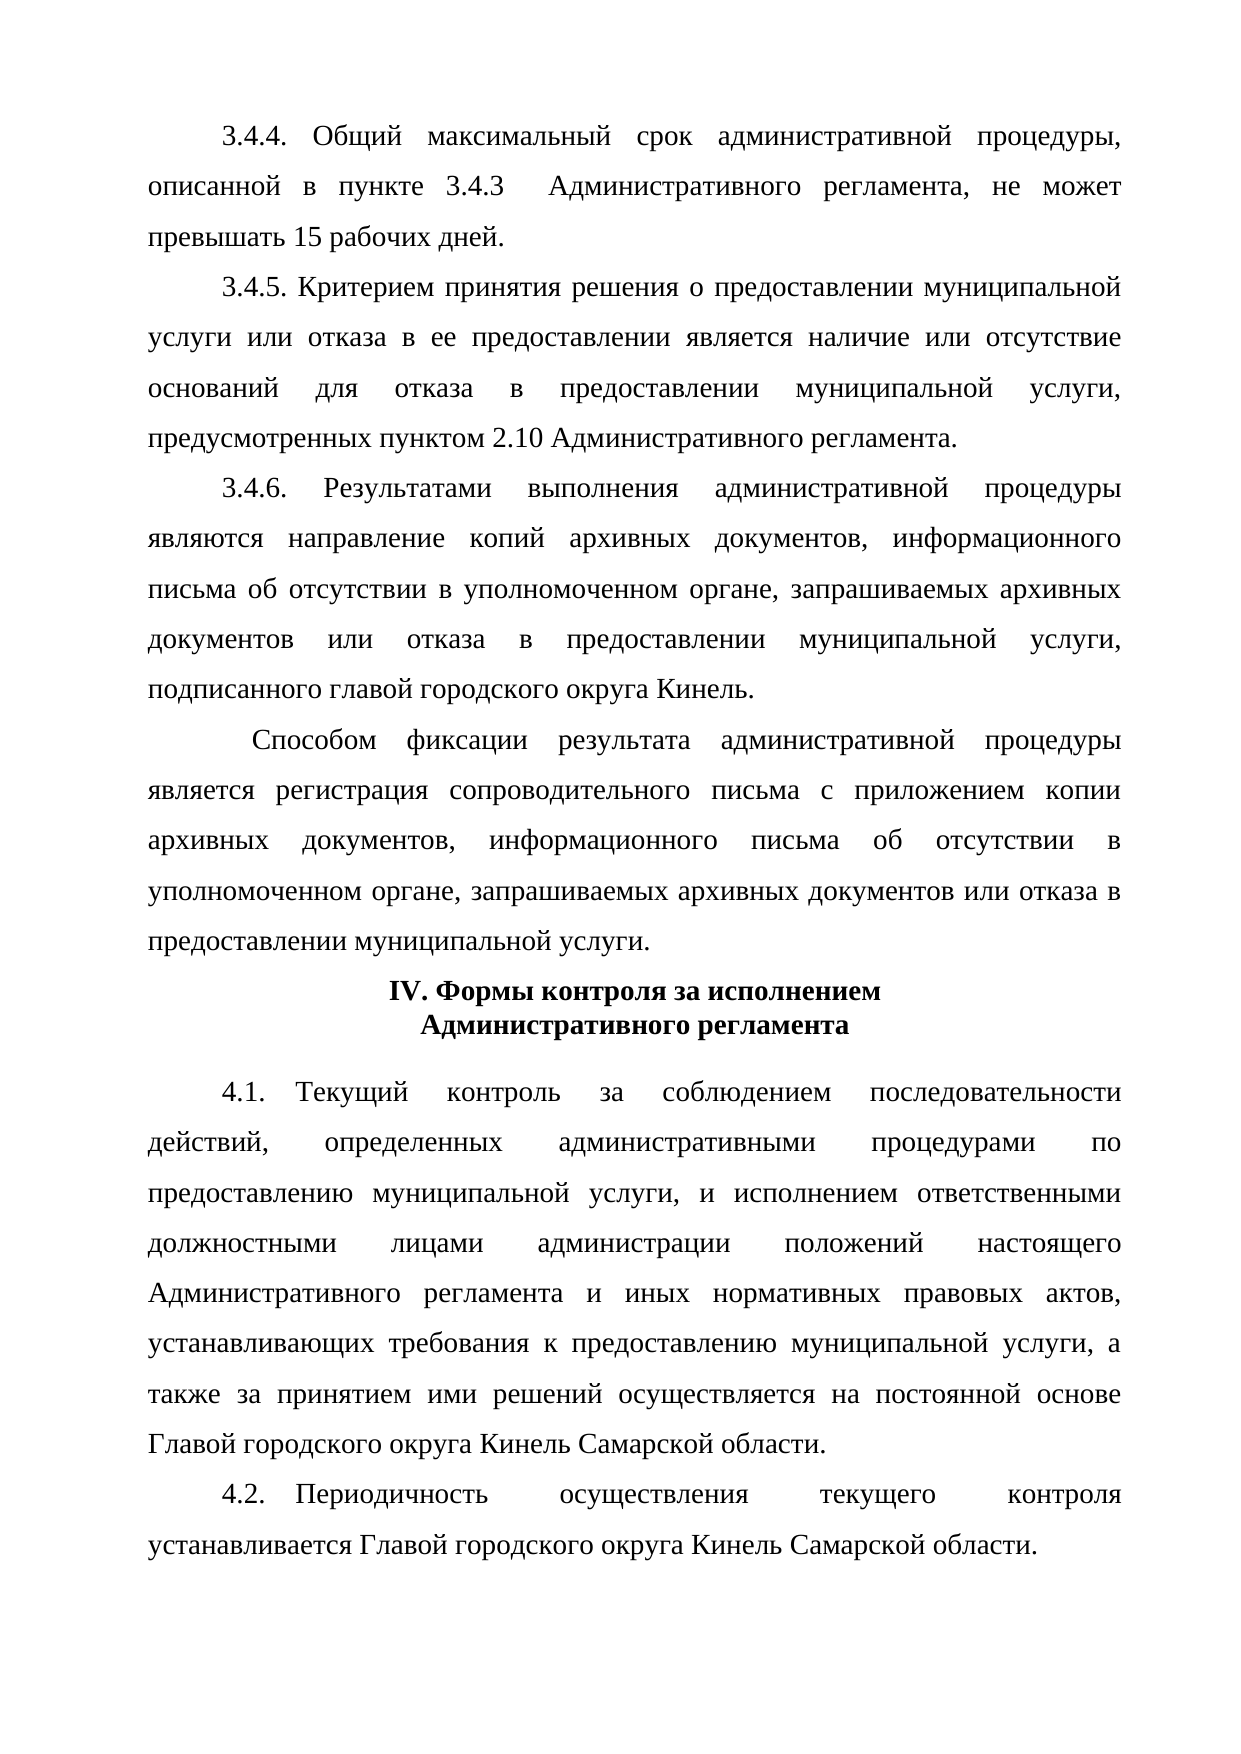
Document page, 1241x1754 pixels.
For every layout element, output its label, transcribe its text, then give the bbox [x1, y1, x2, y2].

text Административного регламента [148, 1007, 1122, 1041]
text 3.4.6. Результатами выполнения административной процедуры являются направление копий архивных документов, информационного письма об отсутствии в уполномоченном органе, запрашиваемых архивных документов или отказа в предоставлении муниципальной услуги, подписанного главой городского округа Кинель. [148, 470, 1122, 705]
text 3.4.4. Общий максимальный срок административной процедуры, описанной в пункте 3.4.3 Административного регламента, не может превышать 15 рабочих дней. [148, 118, 1122, 252]
text 3.4.5. Критерием принятия решения о предоставлении муниципальной услуги или отказа в ее предоставлении является наличие или отсутствие оснований для отказа в предоставлении муниципальной услуги, предусмотренных пунктом 2.10 Административного регламента. [148, 269, 1122, 453]
text IV. Формы контроля за исполнением [148, 973, 1122, 1007]
text 4.2. Периодичность осуществления текущего контроля устанавливается Главой городского округа Кинель Самарской области. [148, 1477, 1122, 1560]
text Способом фиксации результата административной процедуры является регистрация сопроводительного письма с приложением копии архивных документов, информационного письма об отсутствии в уполномоченном органе, запрашиваемых архивных документов или отказа в предоставлении муниципальной услуги. [148, 722, 1122, 957]
text 4.1. Текущий контроль за соблюдением последовательности действий, определенных административными процедурами по предоставлению муниципальной услуги, и исполнением ответственными должностными лицами администрации положений настоящего Административного регламента и иных нормативных правовых актов, устанавливающих требования к предоставлению муниципальной услуги, а также за принятием ими решений осуществляется на постоянной основе Главой городского округа Кинель Самарской области. [148, 1074, 1122, 1460]
